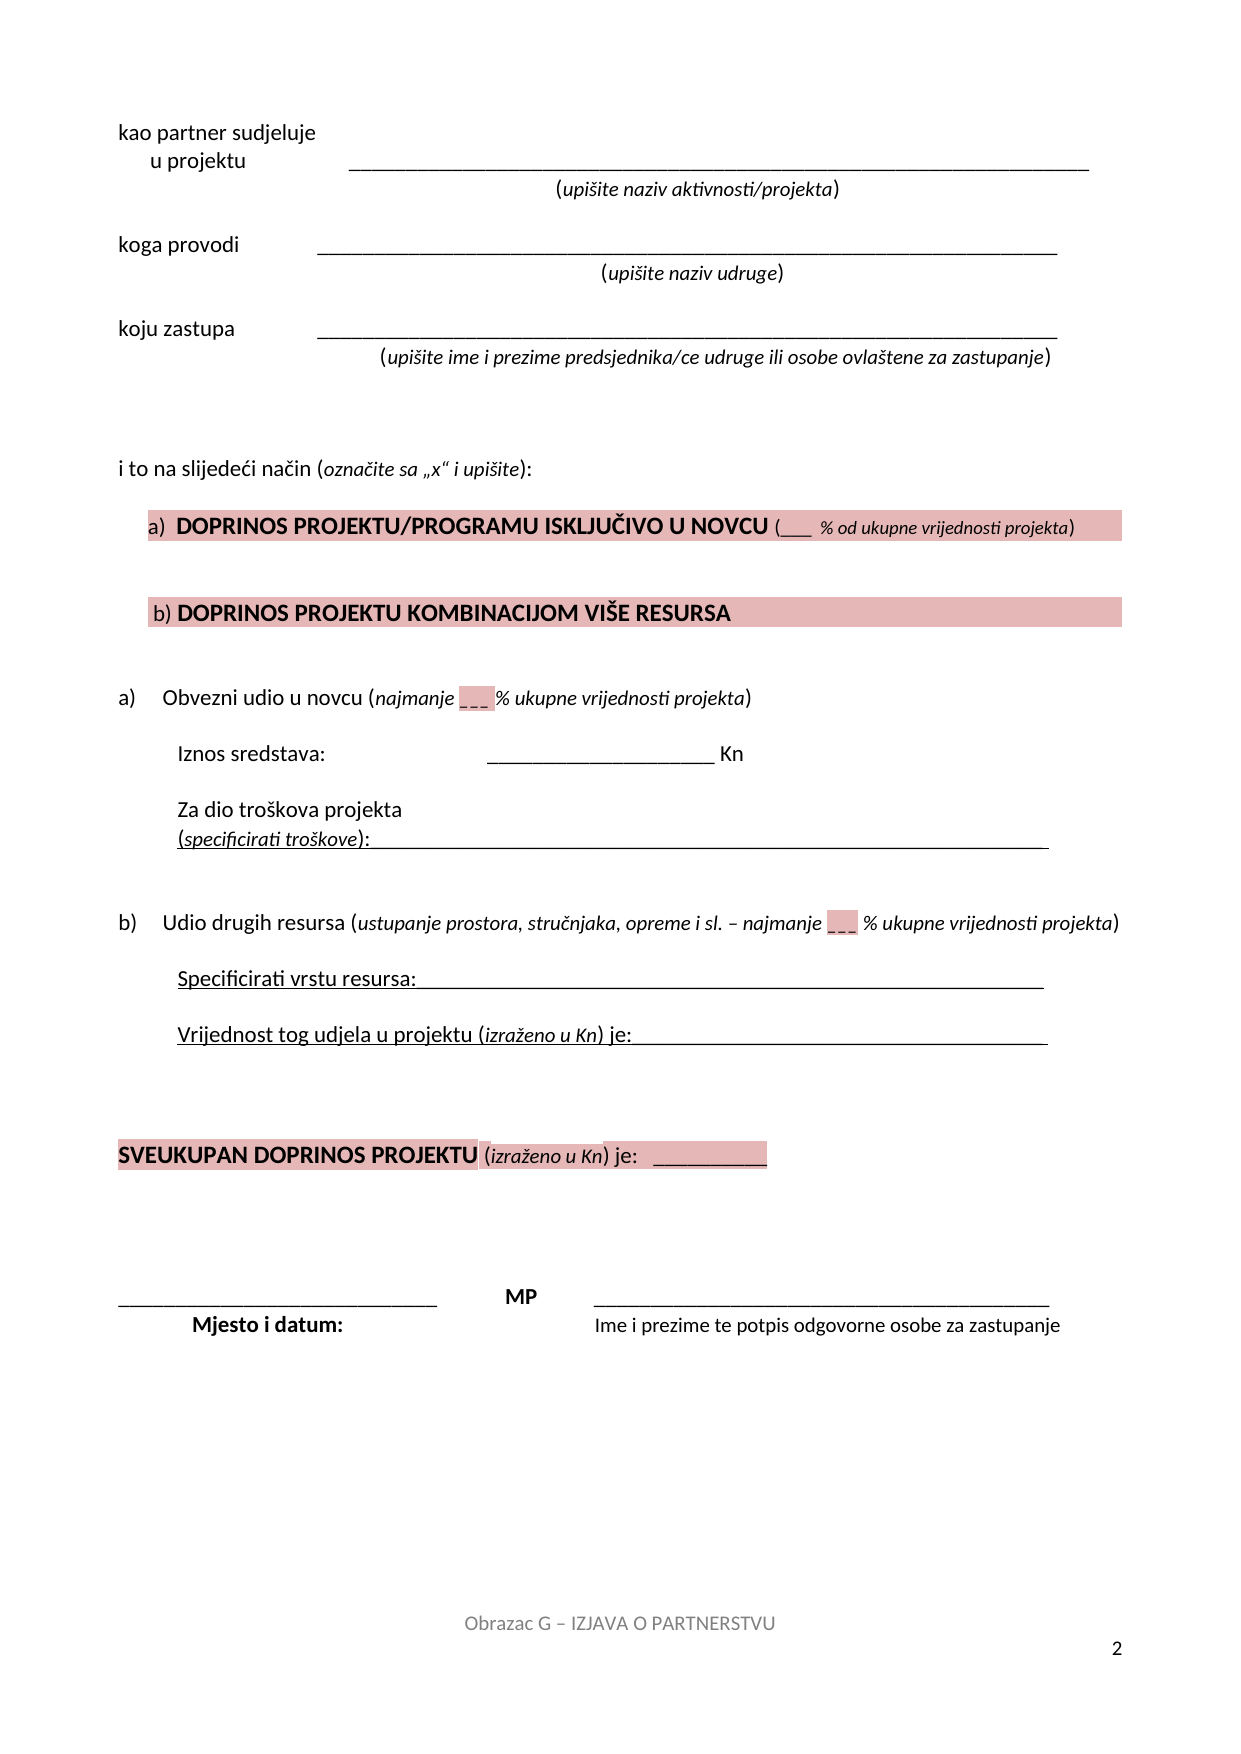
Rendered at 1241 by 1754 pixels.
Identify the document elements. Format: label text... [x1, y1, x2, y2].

text SVEUKUPAN DOPRINOS PROJEKTU (izraženo u Kn) je: __________ [478, 1139, 1122, 1170]
list (specificirati troškove):___________________________________________________________ [177, 824, 1122, 852]
text a) DOPRINOS PROJEKTU/PROGRAMU ISKLJUČIVO U NOVCU (___ % od ukupne vrijednosti projekta) [148, 510, 1122, 541]
text kao partner sudjeluje [118, 118, 1122, 146]
text (upišite ime i prezime predsjednika/ce udruge ili osobe ovlaštene za zastupanje) [118, 342, 1122, 370]
text (upišite naziv udruge) [118, 258, 1122, 286]
list Vrijednost tog udjela u projektu (izraženo u Kn) je:____________________________________ [177, 1020, 1122, 1048]
text Mjesto i datum: Ime i prezime te potpis odgovorne osobe za zastupanje [118, 1310, 1122, 1338]
text i to na slijedeći način (označite sa „x“ i upišite): [118, 454, 1122, 482]
list Specificirati vrstu resursa:_______________________________________________________ [177, 964, 1122, 992]
list b) DOPRINOS PROJEKTU KOMBINACIJOM VIŠE RESURSA [148, 597, 1122, 627]
text (upišite naziv aktivnosti/projekta) [118, 174, 1122, 202]
text koju zastupa _________________________________________________________________ [118, 314, 1122, 342]
text koga provodi _________________________________________________________________ [118, 230, 1122, 258]
list Iznos sredstava: ____________________ Kn [177, 739, 1122, 768]
list Za dio troškova projekta [177, 796, 1122, 824]
list Obvezni udio u novcu (najmanje ___ % ukupne vrijednosti projekta) [118, 683, 1122, 712]
list Udio drugih resursa (ustupanje prostora, stručnjaka, opreme i sl. – najmanje ___ % ukupne vrijednosti projekta) [118, 908, 1122, 936]
text ____________________________ MP ________________________________________ [118, 1282, 1122, 1310]
text u projektu _________________________________________________________________ [118, 146, 1122, 174]
